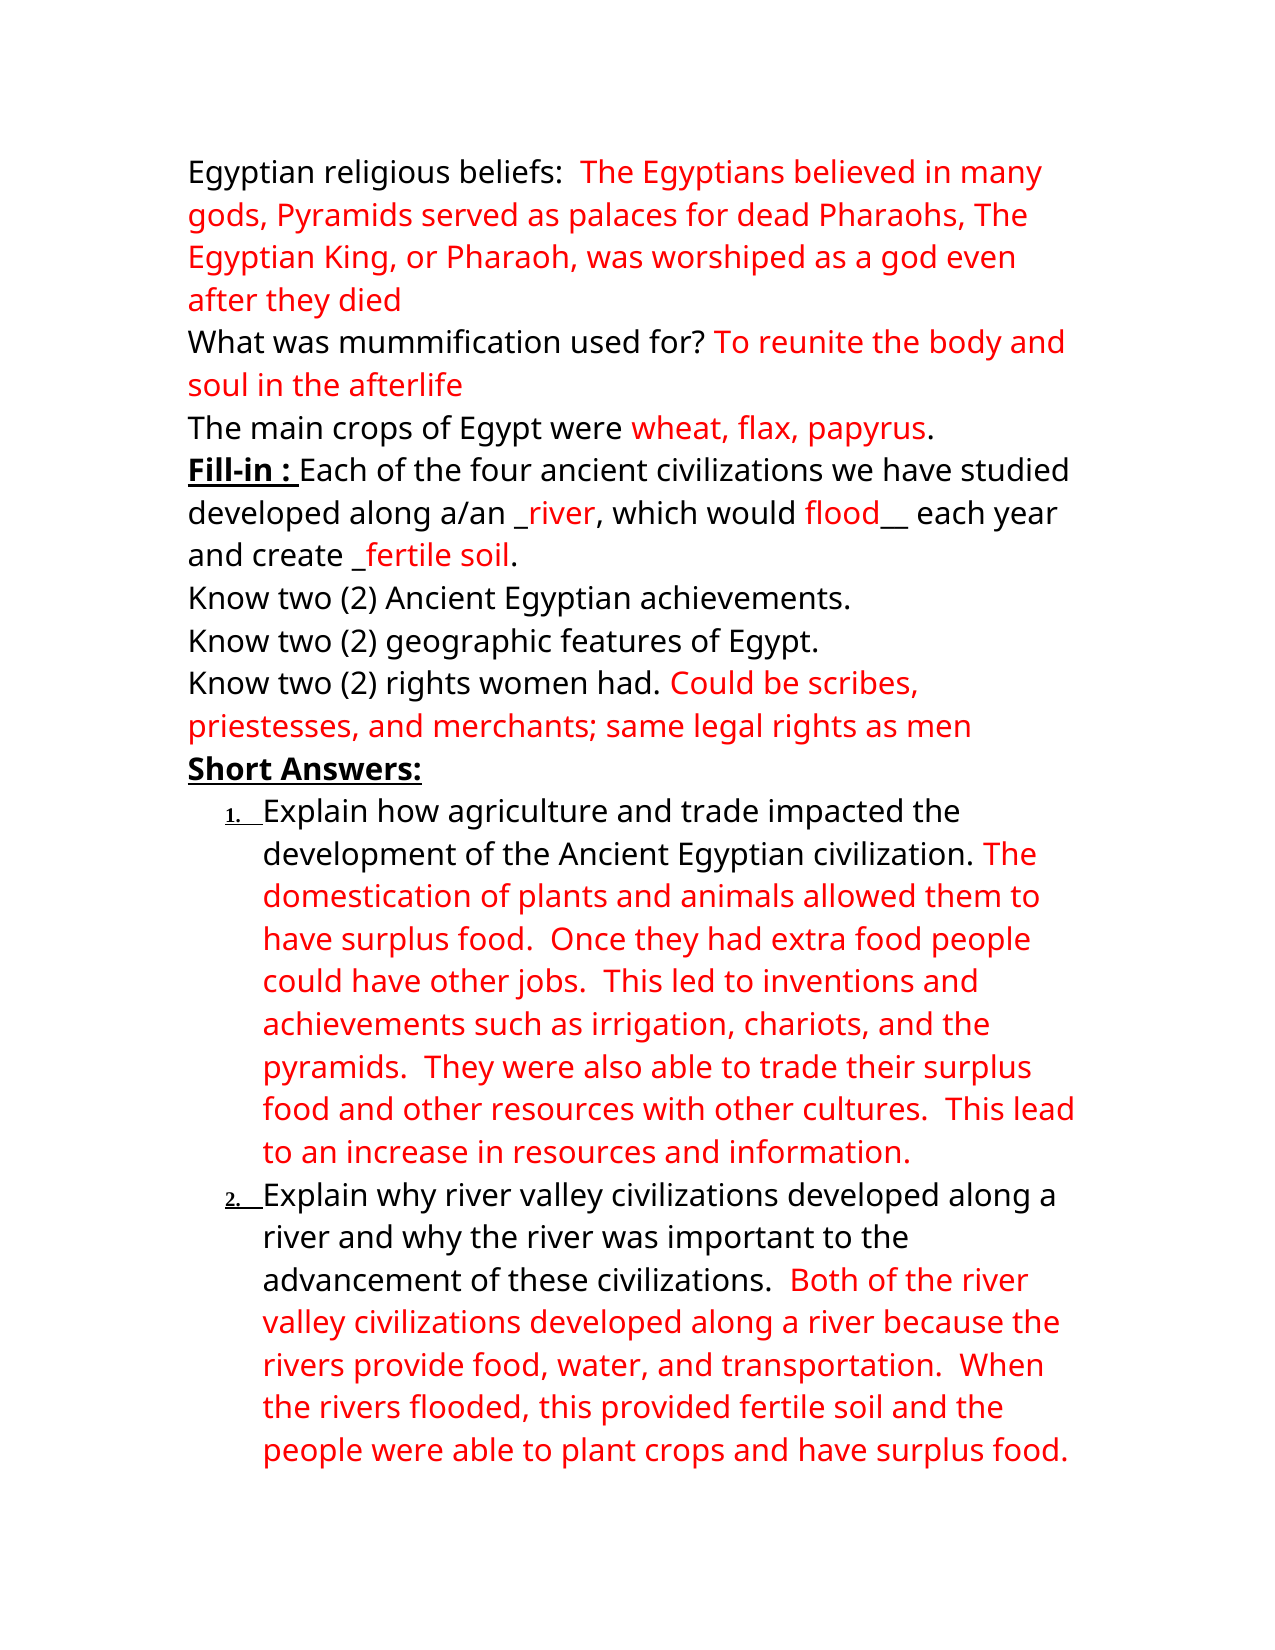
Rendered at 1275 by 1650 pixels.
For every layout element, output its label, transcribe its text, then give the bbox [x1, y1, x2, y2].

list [225, 1172, 1087, 1471]
text Know two (2) rights women had. Could be scribes, priestesses, and merchants; same legal rights as men [187, 661, 1087, 746]
text The main crops of Egypt were wheat, flax, papyrus. [187, 406, 1087, 448]
text Know two (2) geographic features of Egypt. [187, 619, 1087, 661]
text Fill-in : Each of the four ancient civilizations we have studied developed along a/an _river, which would flood__ each year and create _fertile soil. [187, 448, 1087, 576]
text What was mummification used for? To reunite the body and soul in the afterlife [187, 320, 1087, 406]
text Short Answers: [187, 746, 1087, 789]
text Know two (2) Ancient Egyptian achievements. [187, 576, 1087, 619]
text Egyptian religious beliefs: The Egyptians believed in many gods, Pyramids served as palaces for dead Pharaohs, The Egyptian King, or Pharaoh, was worshiped as a god even after they died [187, 150, 1087, 320]
list Explain how agriculture and trade impacted the development of the Ancient Egyptian civilization. The domestication of plants and animals allowed them to have surplus food. Once they had extra food people could have other jobs. This led to inventions and achievements such as irrigation, chariots, and the pyramids. They were also able to trade their surplus food and other resources with other cultures. This lead to an increase in resources and information. [225, 789, 1087, 1172]
